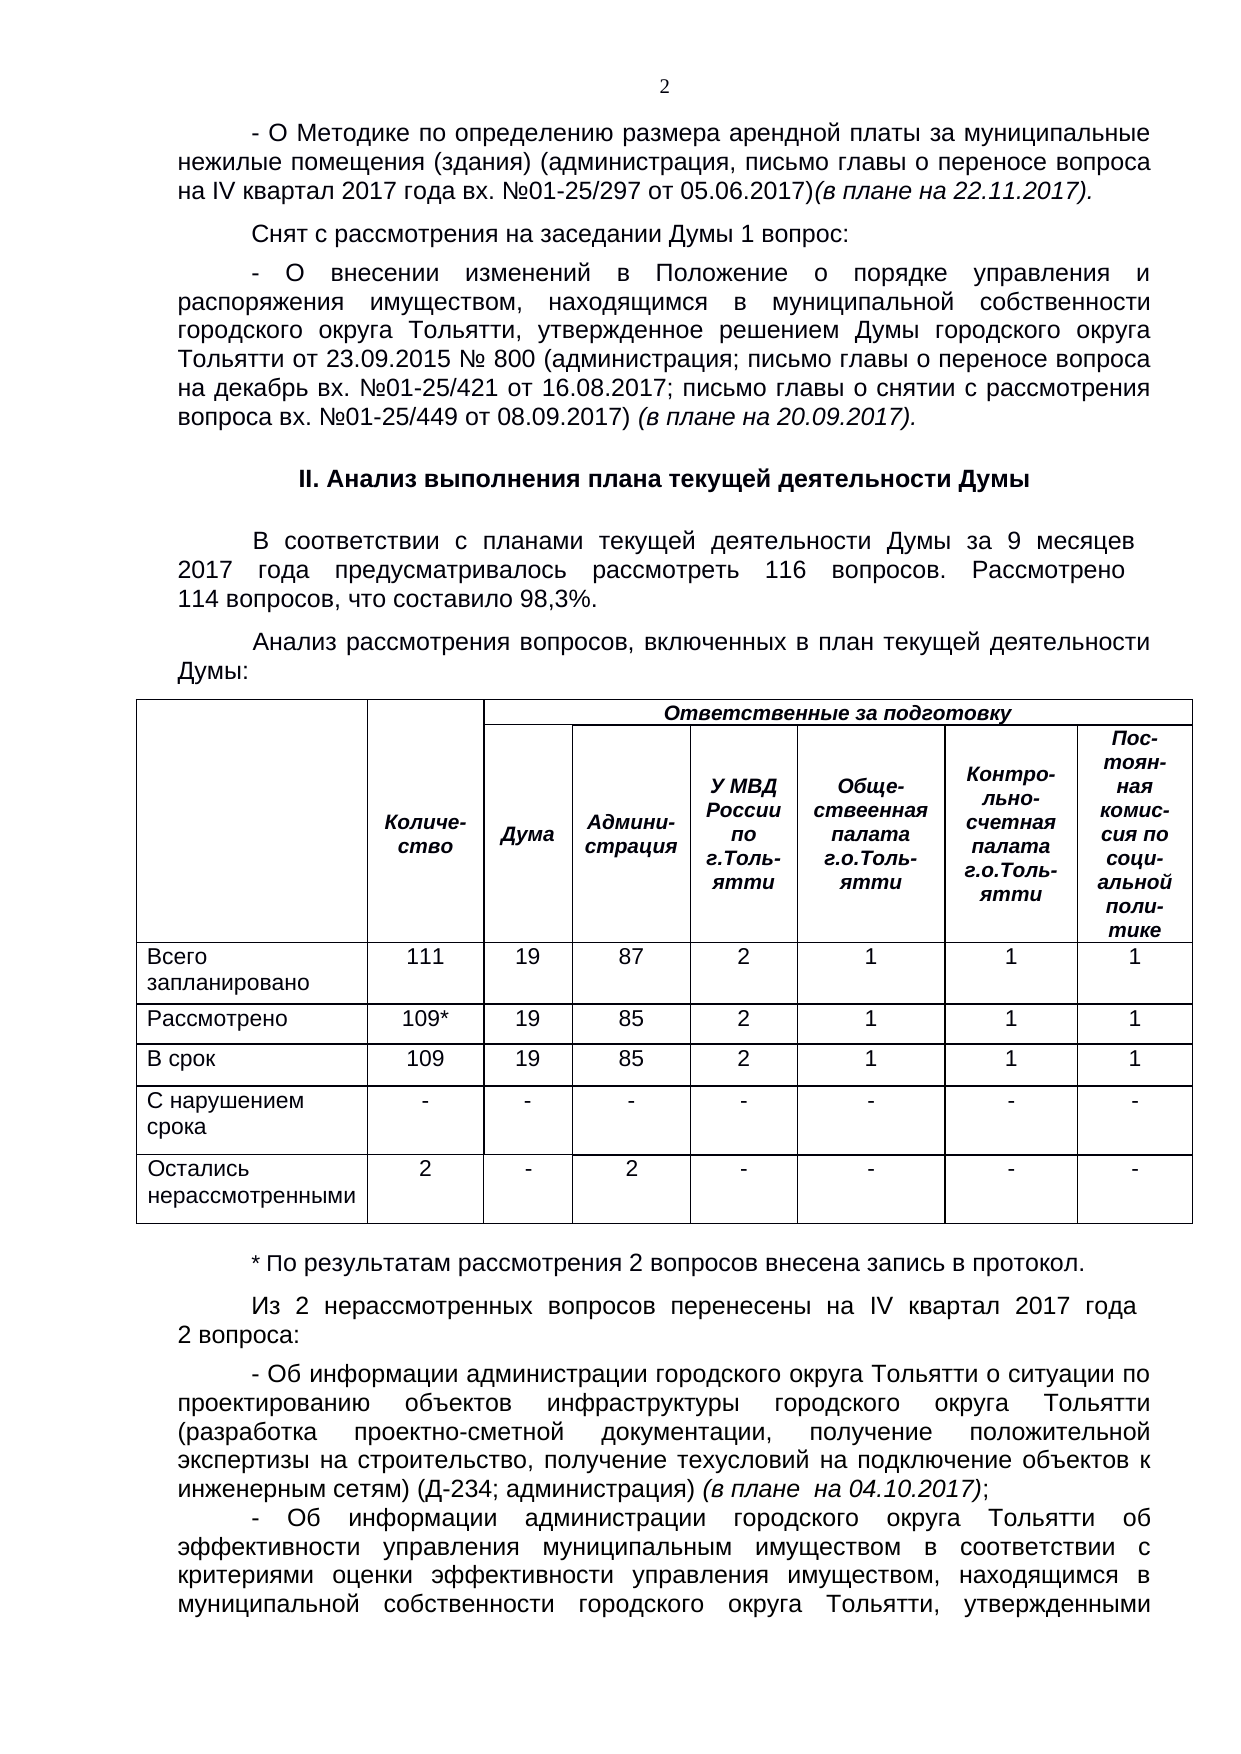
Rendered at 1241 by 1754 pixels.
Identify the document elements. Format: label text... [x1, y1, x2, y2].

table_header [368, 700, 483, 724]
table_cell - [946, 1156, 1077, 1223]
text Анализ рассмотрения вопросов, включенных в план текущей деятельности Думы: [177, 627, 1152, 684]
table_cell 1 [798, 943, 944, 1003]
table_cell - [691, 1087, 797, 1154]
table_cell 2 [573, 1156, 690, 1223]
text - О внесении изменений в Положение о порядке управления и распоряжения имуществом, находящимся в муниципальной собственности городского округа Тольятти, утвержденное решением Думы городского округа Тольятти от 23.09.2015 № 800 (администрация; письмо главы о переносе вопроса на декабрь вх. №01-25/421 от 16.08.2017; письмо главы о снятии с рассмотрения вопроса вх. №01-25/449 от 08.09.2017) (в плане на 20.09.2017). [177, 258, 1152, 430]
table_cell Пос-тоян-ная комис-сия по соци-альной поли-тике [1078, 726, 1192, 941]
table_cell Количе-ство [368, 724, 483, 941]
table_cell Всего запланировано [137, 943, 367, 1003]
table_cell Админи-страция [573, 726, 690, 941]
table_cell 2 [368, 1155, 483, 1223]
table_cell - [798, 1156, 944, 1223]
table_cell 2 [691, 943, 797, 1003]
list * По результатам рассмотрения 2 вопросов внесена запись в протокол. [251, 1248, 1152, 1277]
table_cell Контро-льно-счетная палата г.о.Толь-ятти [946, 726, 1077, 941]
table_cell 1 [1078, 943, 1192, 1003]
table_cell В срок [137, 1045, 367, 1085]
text Снят с рассмотрения на заседании Думы 1 вопрос: [177, 219, 1152, 247]
text Из 2 нерассмотренных вопросов перенесены на IV квартал 2017 года 2 вопроса: [177, 1291, 1152, 1349]
table_cell С нарушением срока [137, 1087, 367, 1154]
table_header [137, 700, 367, 724]
table_cell 109* [368, 1005, 483, 1043]
table_cell Рассмотрено [137, 1005, 367, 1043]
table_cell 87 [573, 943, 690, 1003]
table_cell 1 [798, 1045, 944, 1085]
table_cell 85 [573, 1045, 690, 1085]
table_cell 1 [1078, 1005, 1192, 1043]
text В соответствии с планами текущей деятельности Думы за 9 месяцев 2017 года предусматривалось рассмотреть 116 вопросов. Рассмотрено 114 вопросов, что составило 98,3%. [177, 526, 1152, 612]
table_cell - [1078, 1156, 1192, 1223]
table_cell - [484, 1155, 572, 1223]
table_cell 109 [368, 1045, 483, 1085]
table_cell 2 [691, 1005, 797, 1043]
table_cell Остались нерассмотренными [137, 1155, 367, 1223]
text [177, 1503, 1152, 1618]
table_cell 111 [368, 943, 483, 1003]
table_cell - [368, 1087, 483, 1154]
table_cell Дума [485, 725, 572, 941]
table_cell 85 [573, 1005, 690, 1043]
table_cell 19 [485, 943, 572, 1003]
table_cell 1 [946, 1005, 1077, 1043]
table_cell 19 [485, 1005, 572, 1043]
table_header Ответственные за подготовку [485, 700, 1192, 724]
table_cell - [485, 1087, 572, 1154]
table_cell - [798, 1087, 944, 1154]
table_cell 1 [946, 943, 1077, 1003]
table_cell У МВД России по г.Толь-ятти [691, 726, 797, 941]
table_cell 2 [691, 1045, 797, 1085]
table_cell 19 [485, 1045, 572, 1085]
table_cell - [946, 1087, 1077, 1154]
table_cell - [691, 1156, 797, 1223]
table_cell 1 [946, 1045, 1077, 1085]
table_cell Обще-ствеенная палата г.о.Толь-ятти [798, 726, 944, 941]
table_cell [137, 724, 367, 941]
table_cell 1 [1078, 1045, 1192, 1085]
text - О Методике по определению размера арендной платы за муниципальные нежилые помещения (здания) (администрация, письмо главы о переносе вопроса на IV квартал 2017 года вх. №01-25/297 от 05.06.2017)(в плане на 22.11.2017). [177, 118, 1152, 204]
table_cell - [573, 1087, 690, 1154]
text - Об информации администрации городского округа Тольятти о ситуации по проектированию объектов инфраструктуры городского округа Тольятти (разработка проектно-сметной документации, получение положительной экспертизы на строительство, получение техусловий на подключение объектов к инженерным сетям) (Д-234; администрация) (в плане на 04.10.2017); [177, 1359, 1152, 1503]
table_cell 1 [798, 1005, 944, 1043]
table_cell - [1078, 1087, 1192, 1154]
subtitle II. Анализ выполнения плана текущей деятельности Думы [177, 464, 1152, 493]
